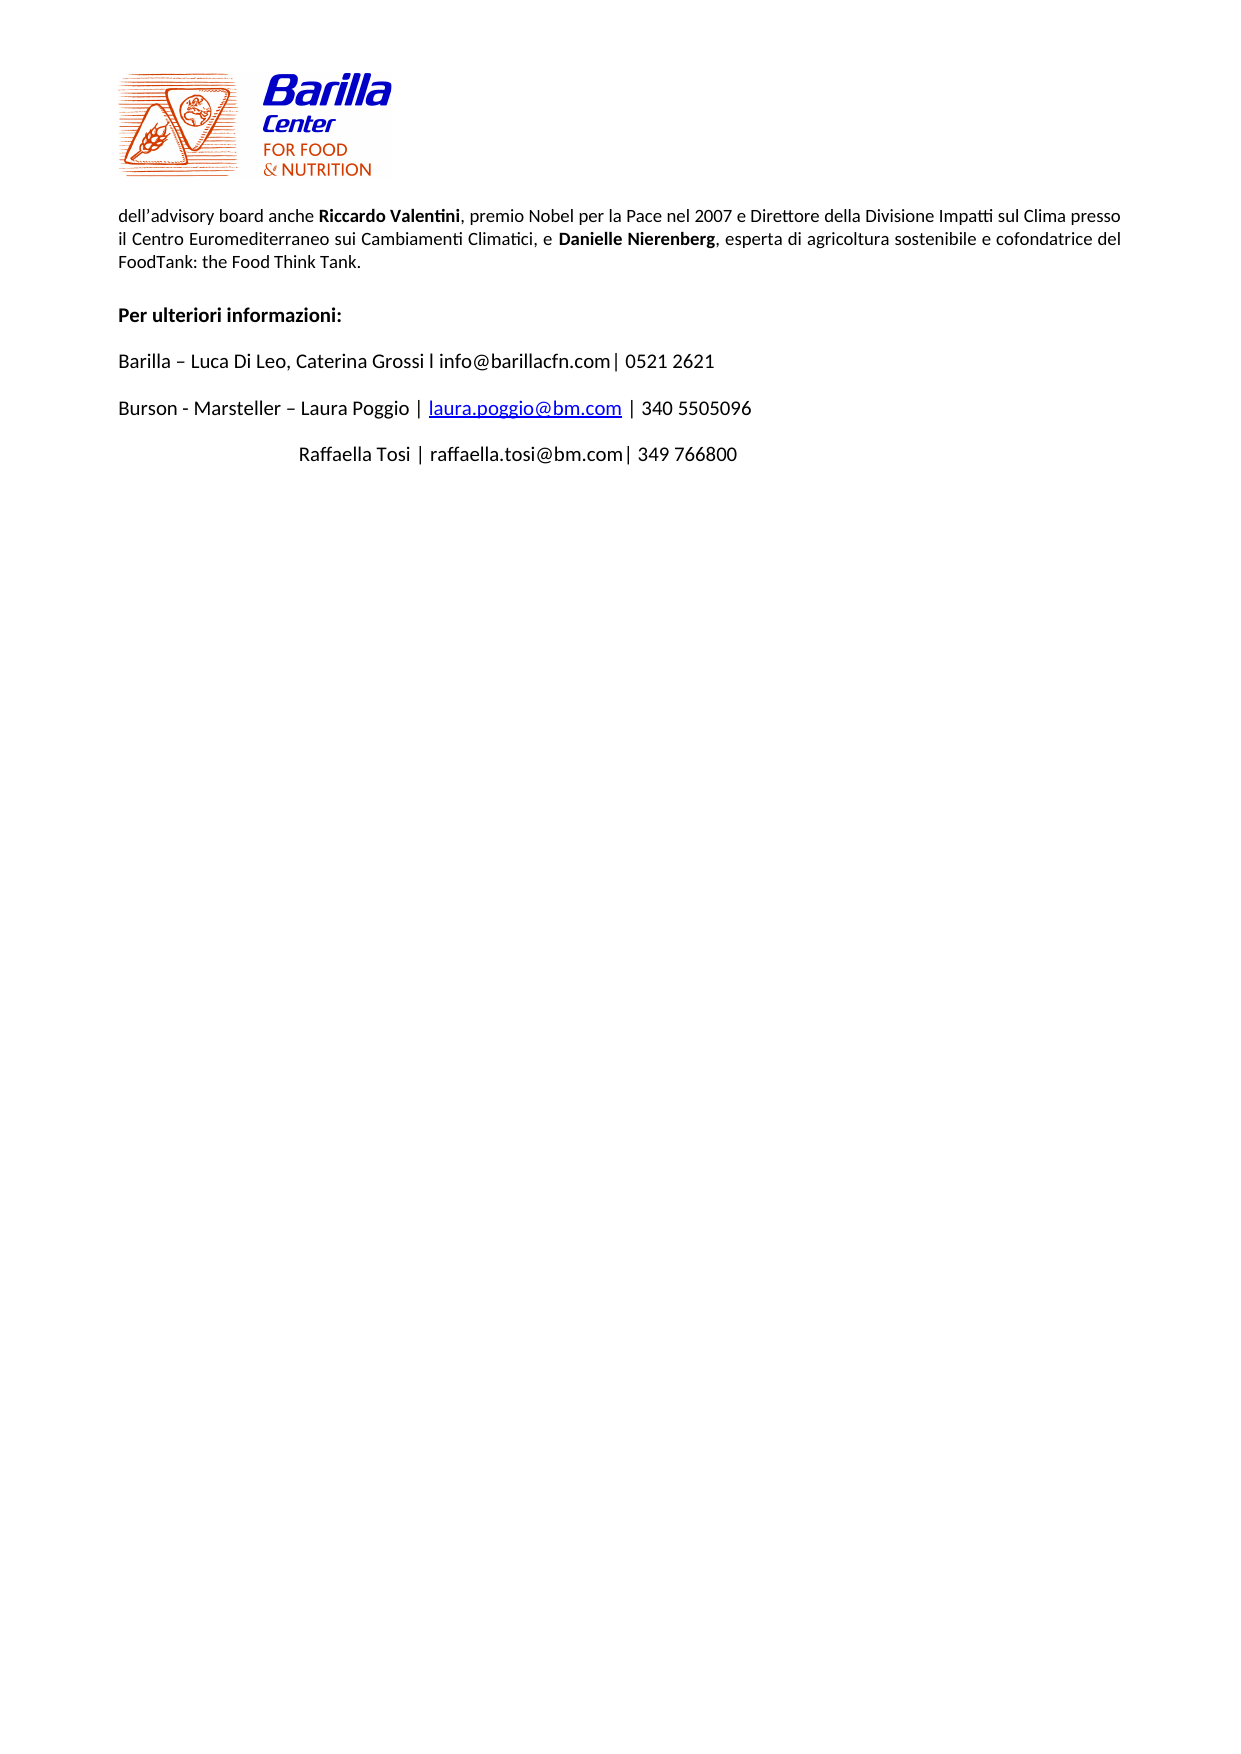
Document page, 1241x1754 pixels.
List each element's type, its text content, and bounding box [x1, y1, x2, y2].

text Raffaella Tosi | raffaella.tosi@bm.com| 349 766800 [266, 441, 1181, 466]
text Burson - Marsteller – Laura Poggio | laura.poggio@bm.com | 340 5505096 [118, 395, 1181, 420]
picture [118, 73, 392, 180]
text Per ulteriori informazioni: [118, 294, 1122, 328]
text Barilla – Luca Di Leo, Caterina Grossi l info@barillacfn.com| 0521 2621 [118, 348, 1122, 374]
